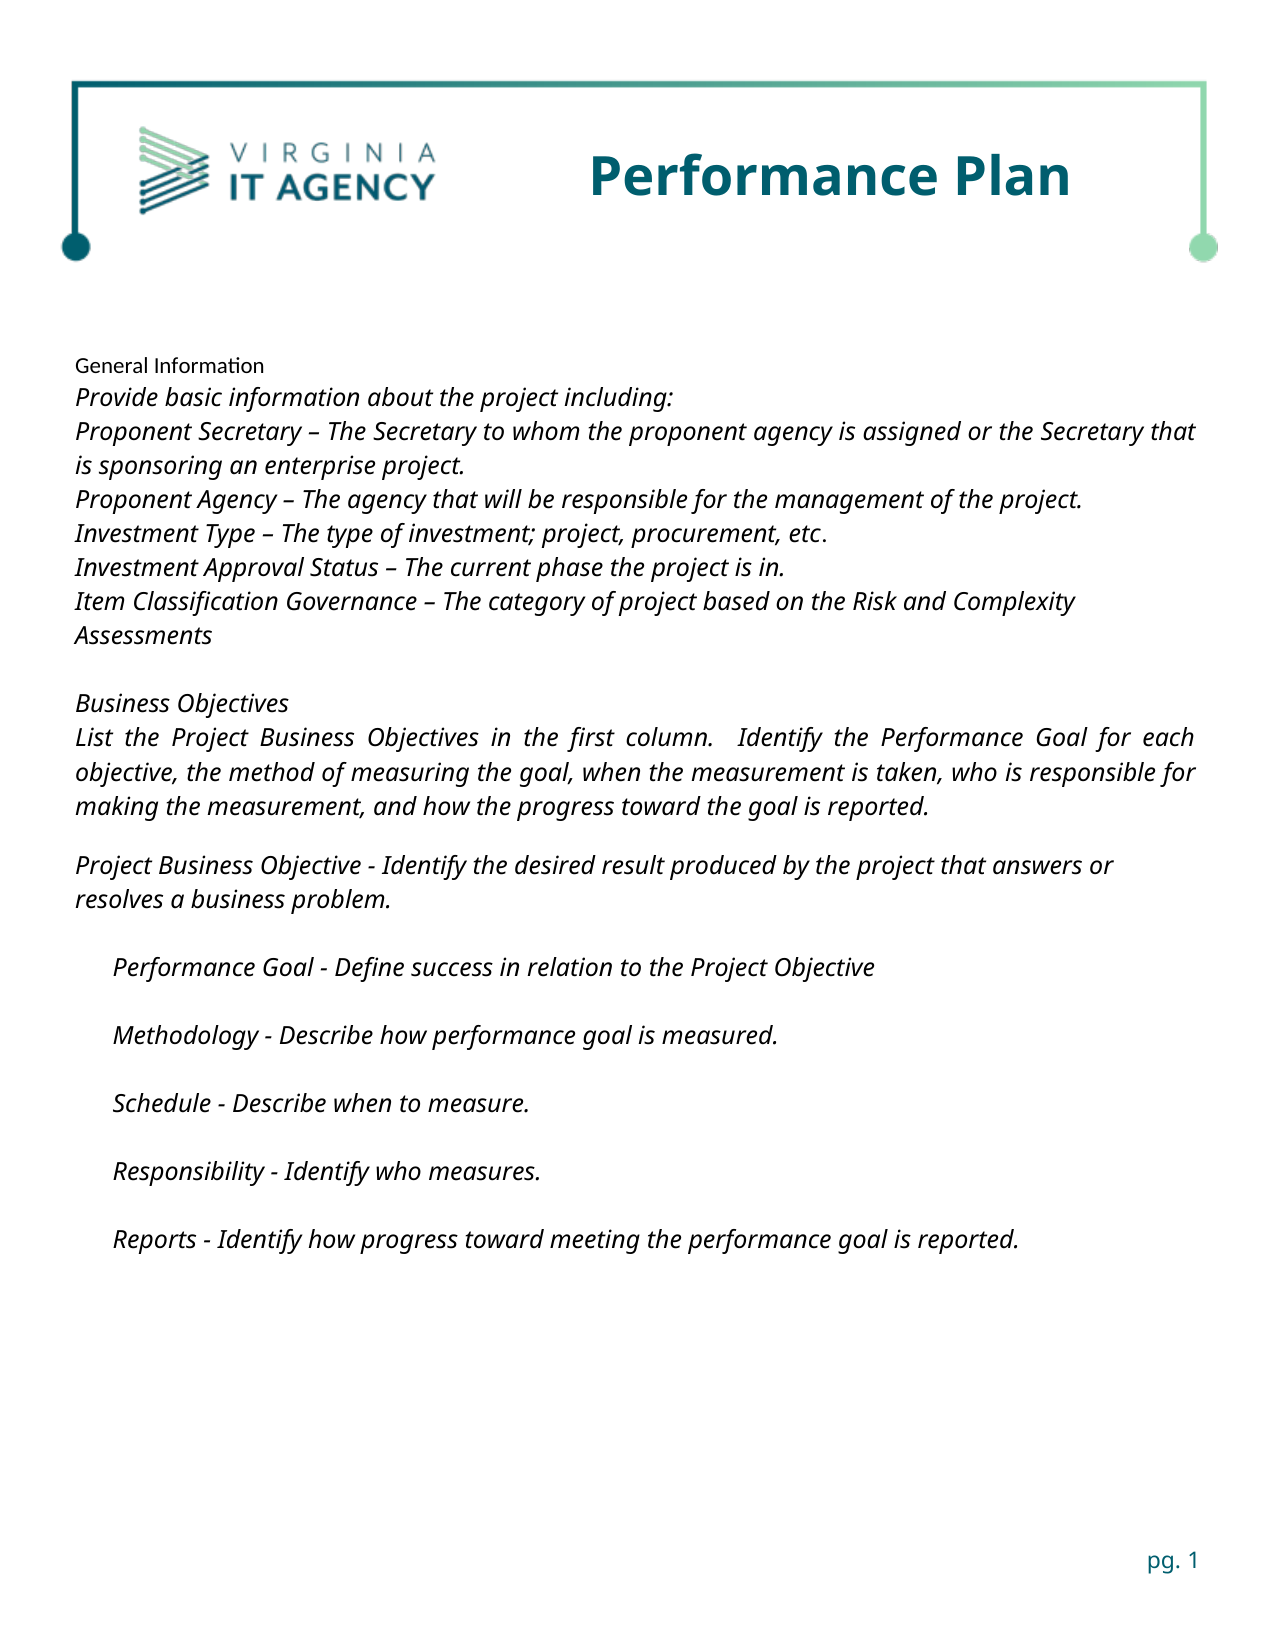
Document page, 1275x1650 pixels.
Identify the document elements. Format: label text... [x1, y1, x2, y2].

text General Information [75, 351, 1200, 379]
text Business Objectives [75, 686, 1200, 720]
text Performance Goal - Define success in relation to the Project Objective [112, 949, 1200, 983]
text Item Classification Governance – The category of project based on the Risk and Complexity Assessments [75, 584, 1200, 652]
text Methodology - Describe how performance goal is measured. [112, 1018, 1200, 1052]
text Responsibility - Identify who measures. [112, 1154, 1200, 1188]
text Investment Approval Status – The current phase the project is in. [75, 550, 1200, 584]
text Investment Type – The type of investment; project, procurement, etc. [75, 516, 1200, 550]
subtitle Project Business Objective - Identify the desired result produced by the project that answers or resolves a business problem. [75, 847, 1200, 915]
text Provide basic information about the project including: [75, 379, 1200, 413]
text Schedule - Describe when to measure. [112, 1086, 1200, 1120]
text Reports - Identify how progress toward meeting the performance goal is reported. [112, 1222, 1200, 1256]
text Proponent Agency – The agency that will be responsible for the management of the project. [75, 482, 1200, 516]
text List the Project Business Objectives in the first column. Identify the Performance Goal for each objective, the method of measuring the goal, when the measurement is taken, who is responsible for making the measurement, and how the progress toward the goal is reported. [75, 720, 1200, 822]
text Proponent Secretary – The Secretary to whom the proponent agency is assigned or the Secretary that is sponsoring an enterprise project. [75, 413, 1200, 482]
